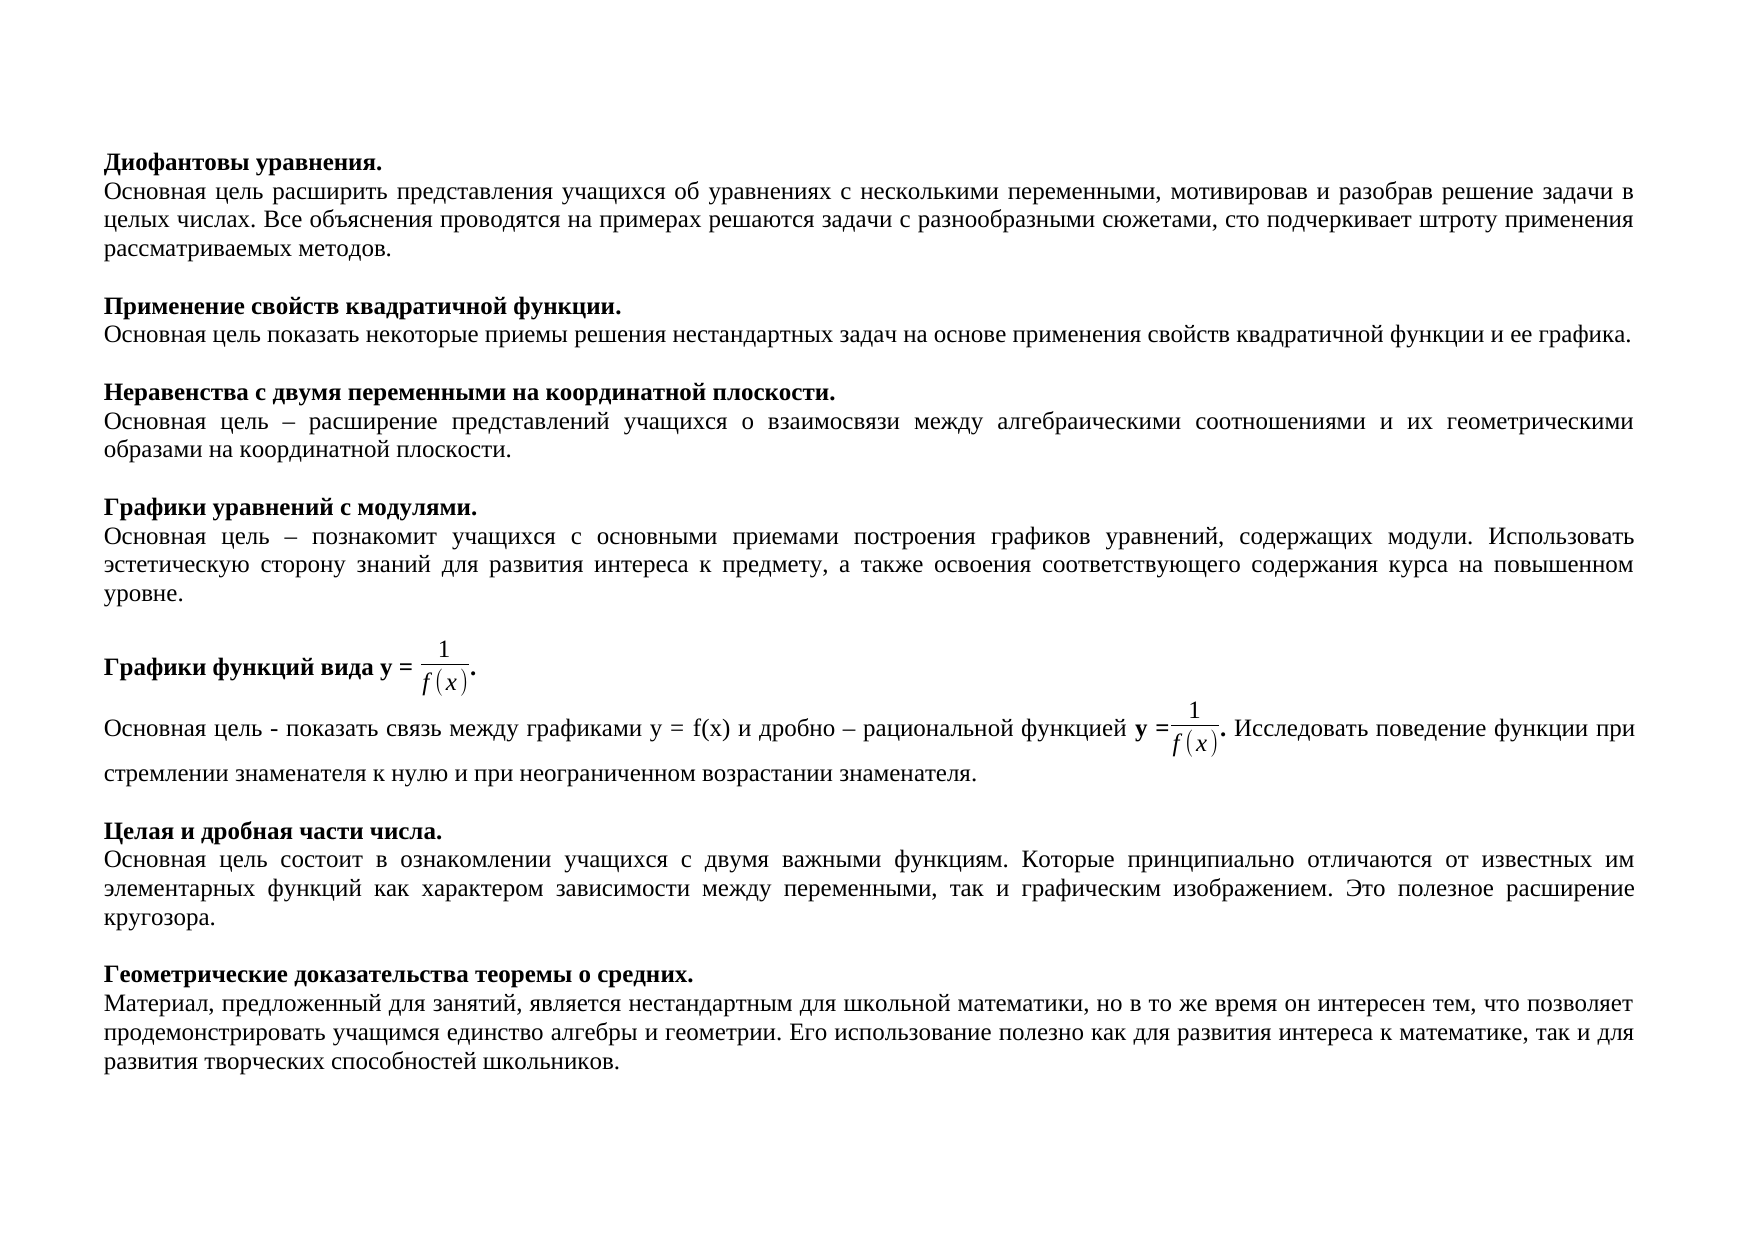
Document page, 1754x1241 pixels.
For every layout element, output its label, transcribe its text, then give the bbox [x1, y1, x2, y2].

text Применение свойств квадратичной функции. [103, 291, 1636, 319]
text Основная цель - показать связь между графиками у = f(х) и дробно – рациональной функцией у =. Исследовать поведение функции при стремлении знаменателя к нулю и при неограниченном возрастании знаменателя. [103, 697, 1636, 787]
text Диофантовы уравнения. [103, 147, 1636, 176]
text Графики уравнений с модулями. [103, 492, 1636, 521]
text Основная цель расширить представления учащихся об уравнениях с несколькими переменными, мотивировав и разобрав решение задачи в целых числах. Все объяснения проводятся на примерах решаются задачи с разнообразными сюжетами, сто подчеркивает штроту применения рассматриваемых методов. [103, 176, 1636, 262]
text Основная цель – познакомит учащихся с основными приемами построения графиков уравнений, содержащих модули. Использовать эстетическую сторону знаний для развития интереса к предмету, а также освоения соответствующего содержания курса на повышенном уровне. [103, 521, 1636, 607]
text Целая и дробная части числа. [103, 816, 1636, 844]
text Основная цель состоит в ознакомлении учащихся с двумя важными функциям. Которые принципиально отличаются от известных им элементарных функций как характером зависимости между переменными, так и графическим изображением. Это полезное расширение кругозора. [103, 844, 1636, 931]
text Графики функций вида у = . [103, 636, 1636, 697]
text Основная цель – расширение представлений учащихся о взаимосвязи между алгебраическими соотношениями и их геометрическими образами на координатной плоскости. [103, 406, 1636, 463]
text Основная цель показать некоторые приемы решения нестандартных задач на основе применения свойств квадратичной функции и ее графика. [103, 319, 1636, 348]
text Материал, предложенный для занятий, является нестандартным для школьной математики, но в то же время он интересен тем, что позволяет продемонстрировать учащимся единство алгебры и геометрии. Его использование полезно как для развития интереса к математике, так и для развития творческих способностей школьников. [103, 988, 1636, 1074]
text Геометрические доказательства теоремы о средних. [103, 959, 1636, 988]
text Неравенства с двумя переменными на координатной плоскости. [103, 377, 1636, 406]
